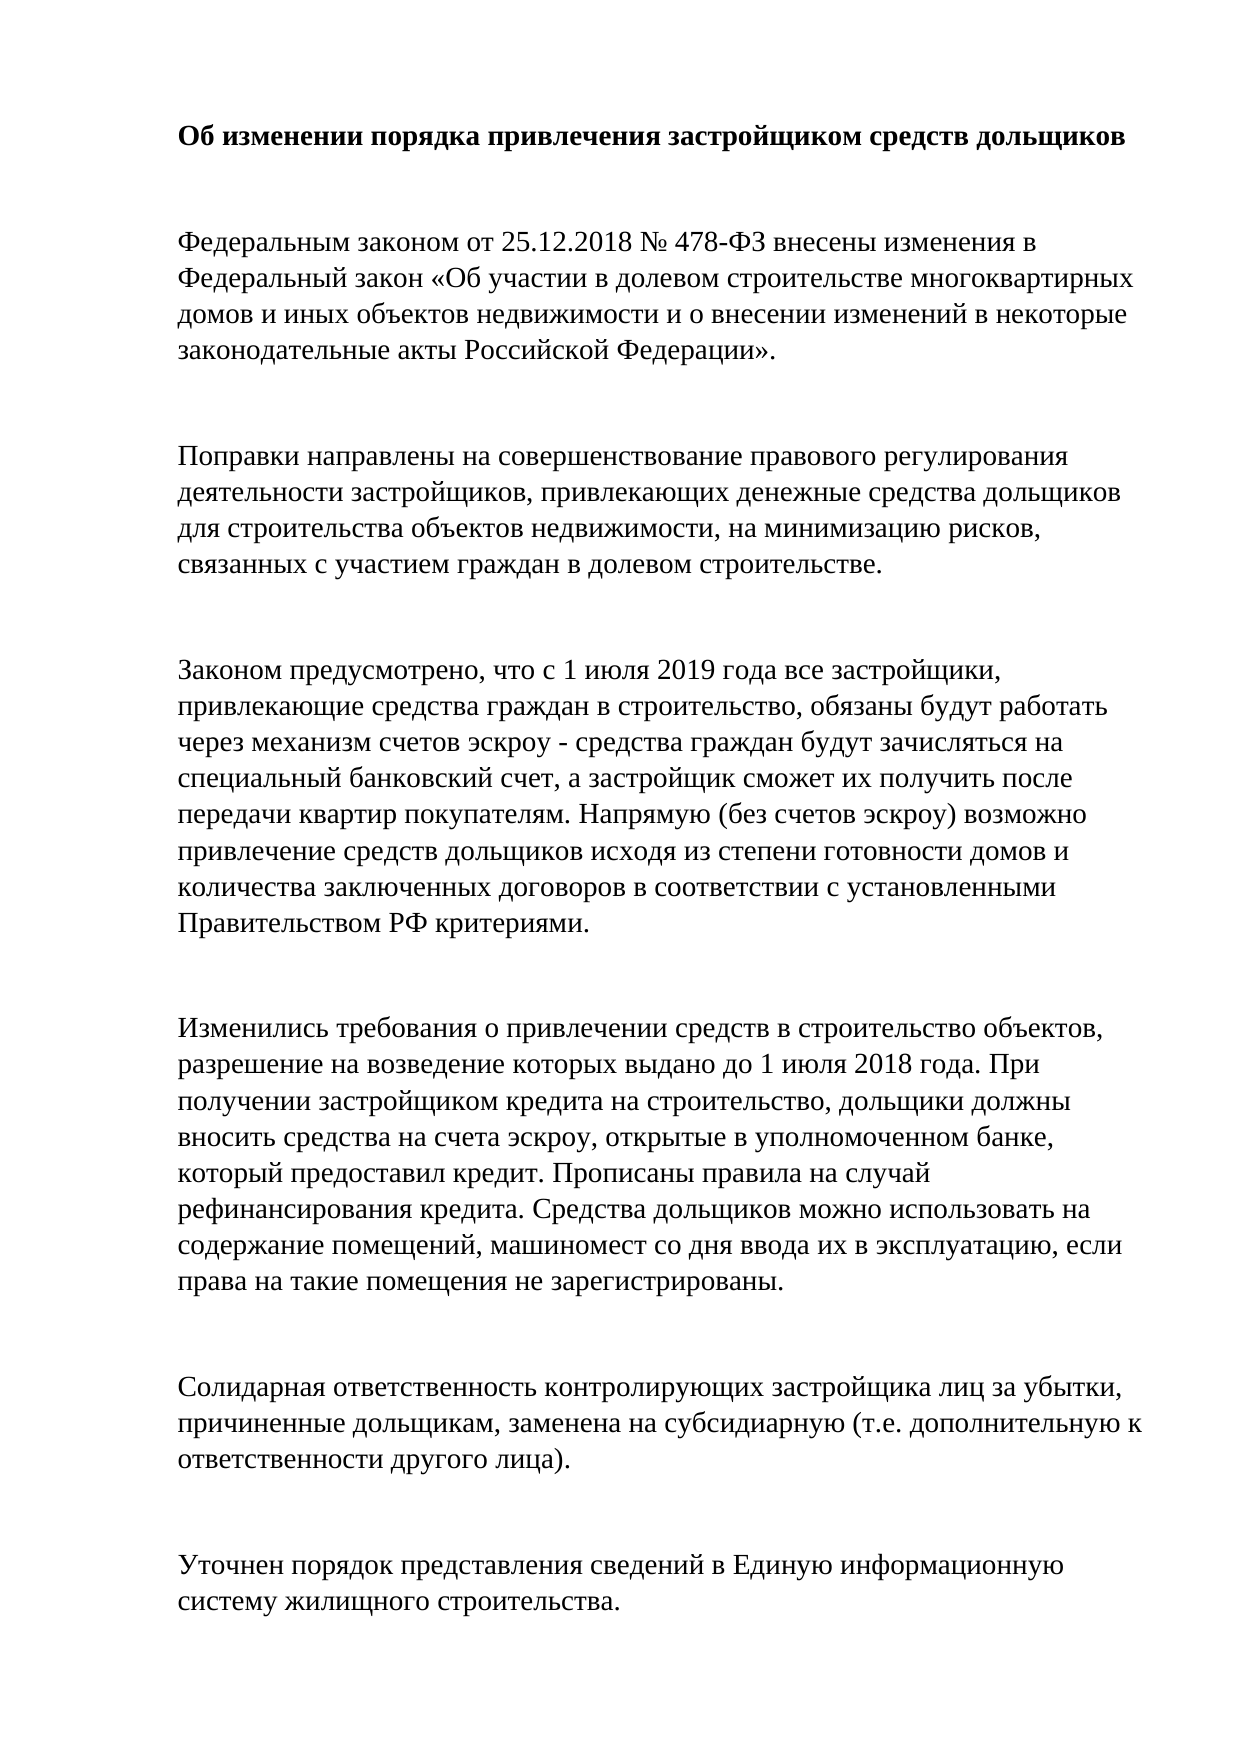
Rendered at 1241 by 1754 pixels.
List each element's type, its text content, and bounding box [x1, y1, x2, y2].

text Федеральным законом от 25.12.2018 № 478-ФЗ внесены изменения в Федеральный закон «Об участии в долевом строительстве многоквартирных домов и иных объектов недвижимости и о внесении изменений в некоторые законодательные акты Российской Федерации». [177, 224, 1152, 366]
text Законом предусмотрено, что с 1 июля 2019 года все застройщики, привлекающие средства граждан в строительство, обязаны будут работать через механизм счетов эскроу - средства граждан будут зачисляться на специальный банковский счет, а застройщик сможет их получить после передачи квартир покупателям. Напрямую (без счетов эскроу) возможно привлечение средств дольщиков исходя из степени готовности домов и количества заключенных договоров в соответствии с установленными Правительством РФ критериями. [177, 652, 1152, 938]
text Изменились требования о привлечении средств в строительство объектов, разрешение на возведение которых выдано до 1 июля 2018 года. При получении застройщиком кредита на строительство, дольщики должны вносить средства на счета эскроу, открытые в уполномоченном банке, который предоставил кредит. Прописаны правила на случай рефинансирования кредита. Средства дольщиков можно использовать на содержание помещений, машиномест со дня ввода их в эксплуатацию, если права на такие помещения не зарегистрированы. [177, 1011, 1152, 1297]
text Поправки направлены на совершенствование правового регулирования деятельности застройщиков, привлекающих денежные средства дольщиков для строительства объектов недвижимости, на минимизацию рисков, связанных с участием граждан в долевом строительстве. [177, 438, 1152, 580]
text Уточнен порядок представления сведений в Единую информационную систему жилищного строительства. [177, 1547, 1152, 1617]
text Об изменении порядка привлечения застройщиком средств дольщиков [177, 118, 1152, 152]
text Солидарная ответственность контролирующих застройщика лиц за убытки, причиненные дольщикам, заменена на субсидиарную (т.е. дополнительную к ответственности другого лица). [177, 1369, 1152, 1475]
